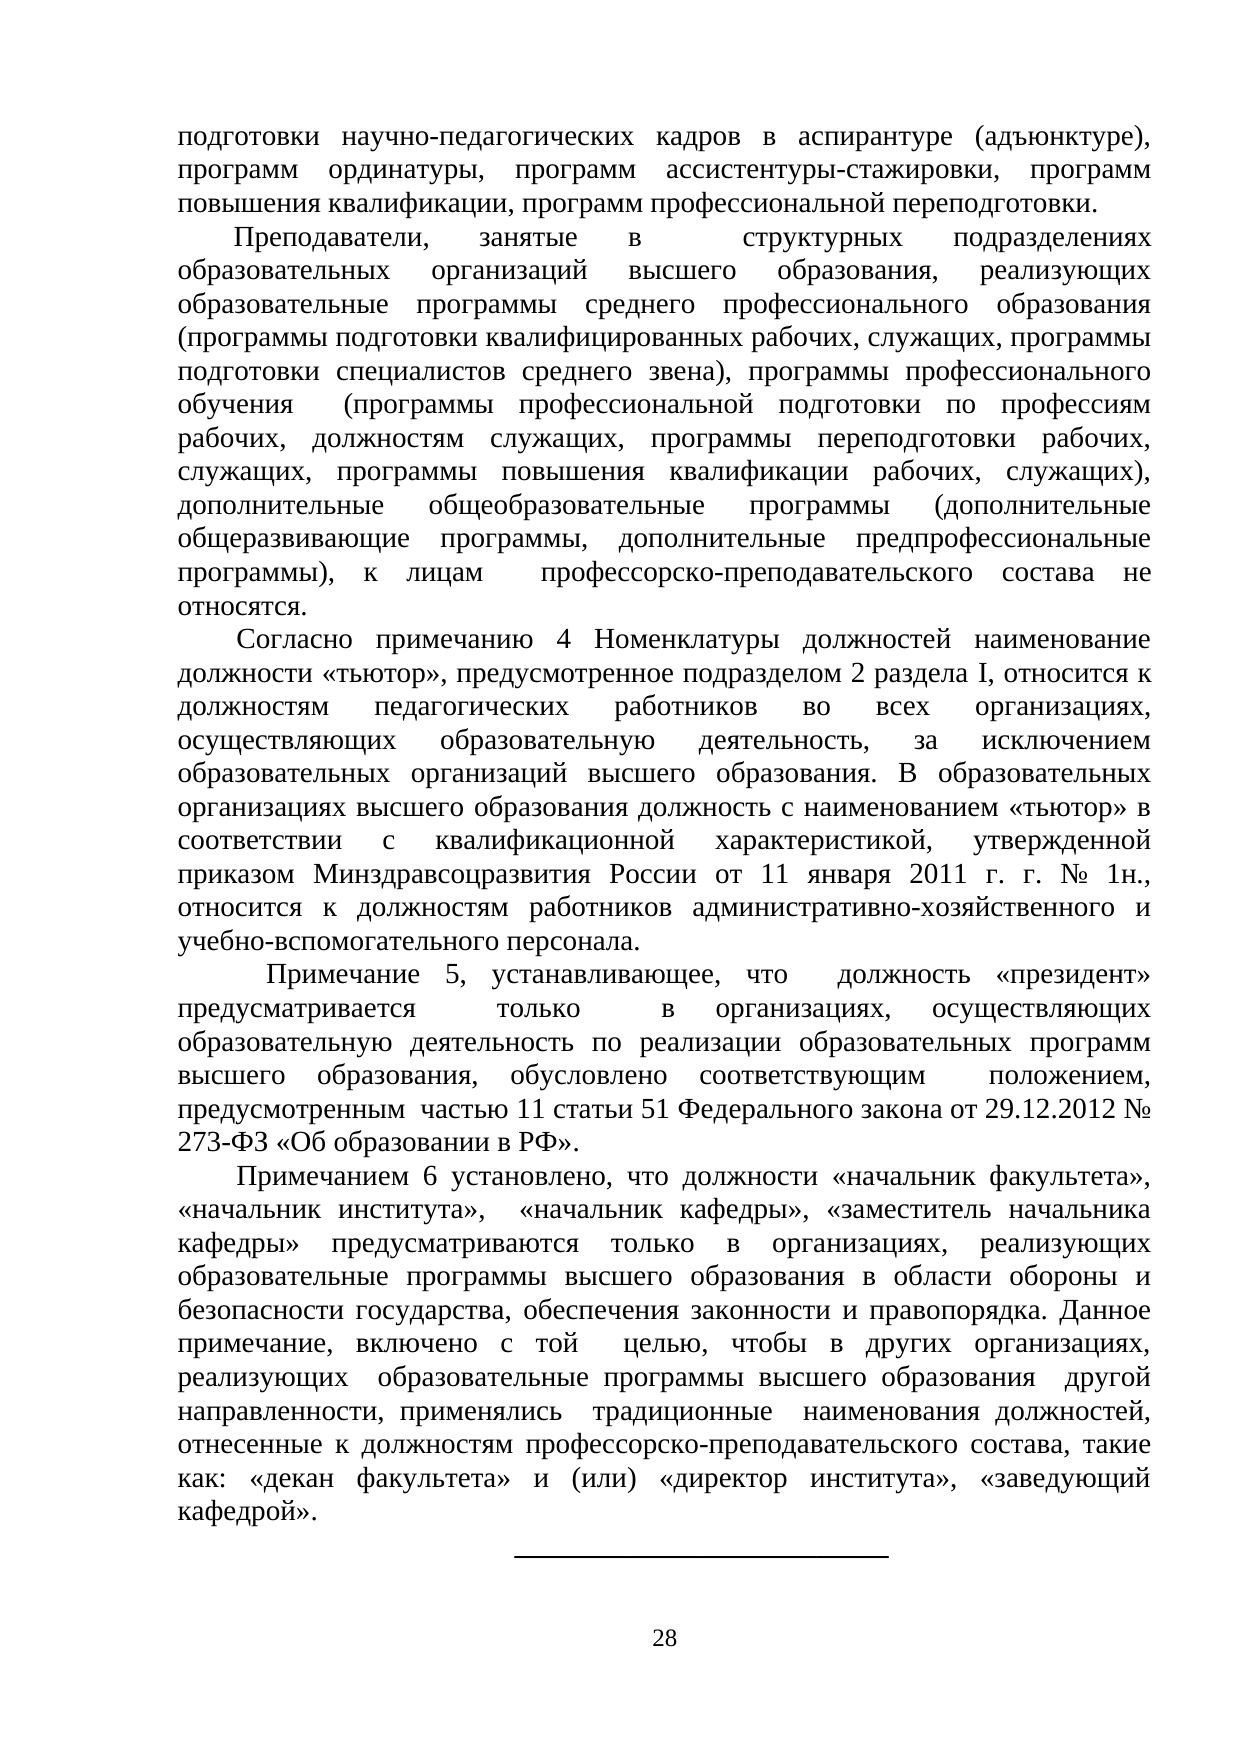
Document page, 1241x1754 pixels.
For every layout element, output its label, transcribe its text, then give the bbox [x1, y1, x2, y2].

text Примечанием 6 установлено, что должности «начальник факультета», «начальник института», «начальник кафедры», «заместитель начальника кафедры» предусматриваются только в организациях, реализующих образовательные программы высшего образования в области обороны и безопасности государства, обеспечения законности и правопорядка. Данное примечание, включено с той целью, чтобы в других организациях, реализующих образовательные программы высшего образования другой направленности, применялись традиционные наименования должностей, отнесенные к должностям профессорско-преподавательского состава, такие как: «декан факультета» и (или) «директор института», «заведующий кафедрой». [177, 1158, 1152, 1527]
text Преподаватели, занятые в структурных подразделениях образовательных организаций высшего образования, реализующих образовательные программы среднего профессионального образования (программы подготовки квалифицированных рабочих, служащих, программы подготовки специалистов среднего звена), программы профессионального обучения (программы профессиональной подготовки по профессиям рабочих, должностям служащих, программы переподготовки рабочих, служащих, программы повышения квалификации рабочих, служащих), дополнительные общеобразовательные программы (дополнительные общеразвивающие программы, дополнительные предпрофессиональные программы), к лицам профессорско-преподавательского состава не относятся. [177, 219, 1152, 621]
text __________________________ [177, 1527, 1152, 1560]
list Примечание 5, устанавливающее, что должность «президент» предусматривается только в организациях, осуществляющих образовательную деятельность по реализации образовательных программ высшего образования, обусловлено соответствующим положением, предусмотренным частью 11 статьи 51 Федерального закона от 29.12.2012 № 273-ФЗ «Об образовании в РФ». [177, 957, 1152, 1158]
list Согласно примечанию 4 Номенклатуры должностей наименование должности «тьютор», предусмотренное подразделом 2 раздела I, относится к должностям педагогических работников во всех организациях, осуществляющих образовательную деятельность, за исключением образовательных организаций высшего образования. В образовательных организациях высшего образования должность с наименованием «тьютор» в соответствии с квалификационной характеристикой, утвержденной приказом Минздравсоцразвития России от 11 января 2011 г. г. № 1н., относится к должностям работников административно-хозяйственного и учебно-вспомогательного персонала. [177, 621, 1152, 957]
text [177, 118, 1152, 219]
